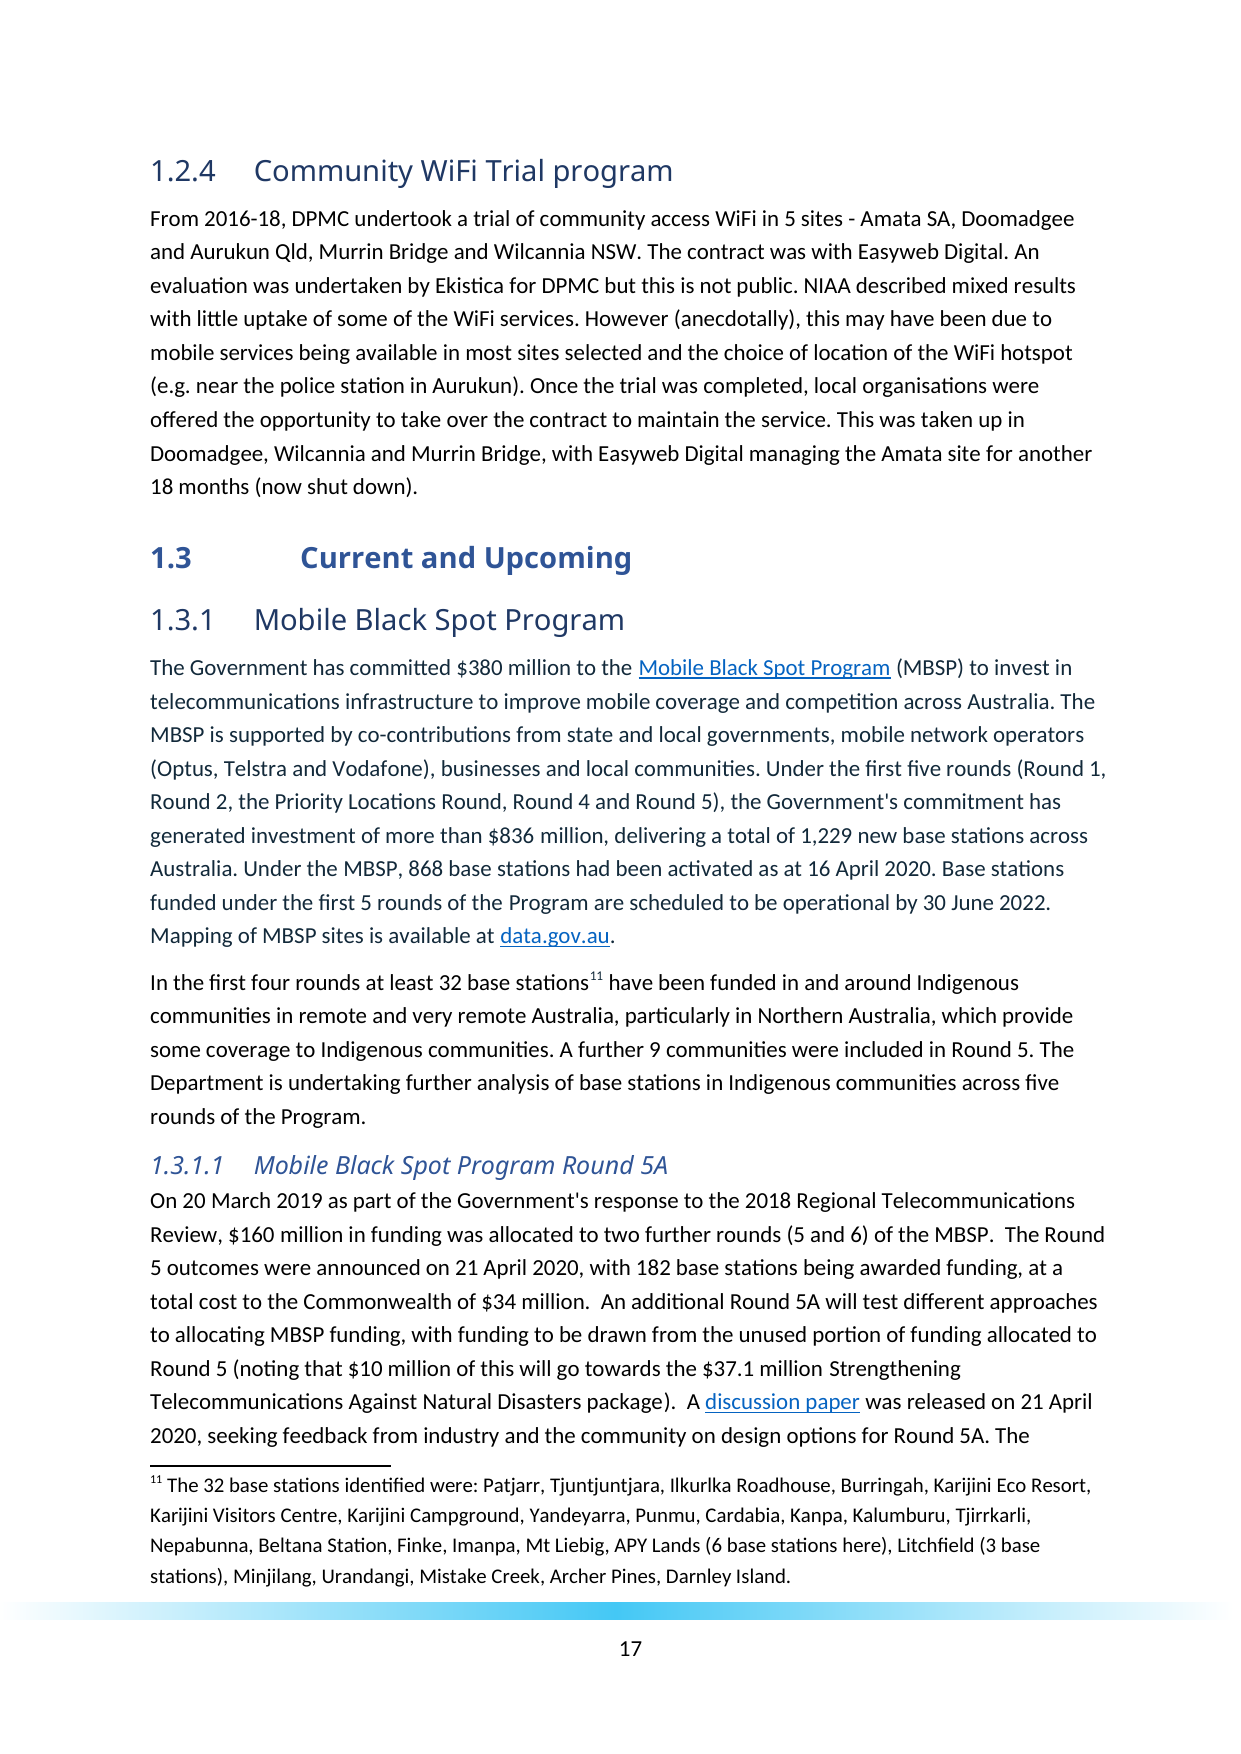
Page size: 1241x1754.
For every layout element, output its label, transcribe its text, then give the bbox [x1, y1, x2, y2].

text In the first four rounds at least 32 base stations have been funded in and around Indigenous communities in remote and very remote Australia, particularly in Northern Australia, which provide some coverage to Indigenous communities. A further 9 communities were included in Round 5. The Department is undertaking further analysis of base stations in Indigenous communities across five rounds of the Program. [150, 968, 1110, 1130]
text From 2016-18, DPMC undertook a trial of community access WiFi in 5 sites - Amata SA, Doomadgee and Aurukun Qld, Murrin Bridge and Wilcannia NSW. The contract was with Easyweb Digital. An evaluation was undertaken by Ekistica for DPMC but this is not public. NIAA described mixed results with little uptake of some of the WiFi services. However (anecdotally), this may have been due to mobile services being available in most sites selected and the choice of location of the WiFi hotspot (e.g. near the police station in Aurukun). Once the trial was completed, local organisations were offered the opportunity to take over the contract to maintain the service. This was taken up in Doomadgee, Wilcannia and Murrin Bridge, with Easyweb Digital managing the Amata site for another 18 months (now shut down). [150, 204, 1110, 500]
subtitle Current and Upcoming [150, 543, 1110, 574]
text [150, 1186, 1110, 1449]
subtitle Mobile Black Spot Program [150, 599, 1110, 639]
subtitle Community WiFi Trial program [150, 150, 1110, 190]
subtitle Mobile Black Spot Program Round 5A [150, 1148, 1110, 1182]
text The Government has committed $380 million to the Mobile Black Spot Program (MBSP) to invest in telecommunications infrastructure to improve mobile coverage and competition across Australia. The MBSP is supported by co-contributions from state and local governments, mobile network operators (Optus, Telstra and Vodafone), businesses and local communities. Under the first five rounds (Round 1, Round 2, the Priority Locations Round, Round 4 and Round 5), the Government's commitment has generated investment of more than $836 million, delivering a total of 1,229 new base stations across Australia. Under the MBSP, 868 base stations had been activated as at 16 April 2020. Base stations funded under the first 5 rounds of the Program are scheduled to be operational by 30 June 2022. Mapping of MBSP sites is available at data.gov.au. [150, 653, 1110, 950]
